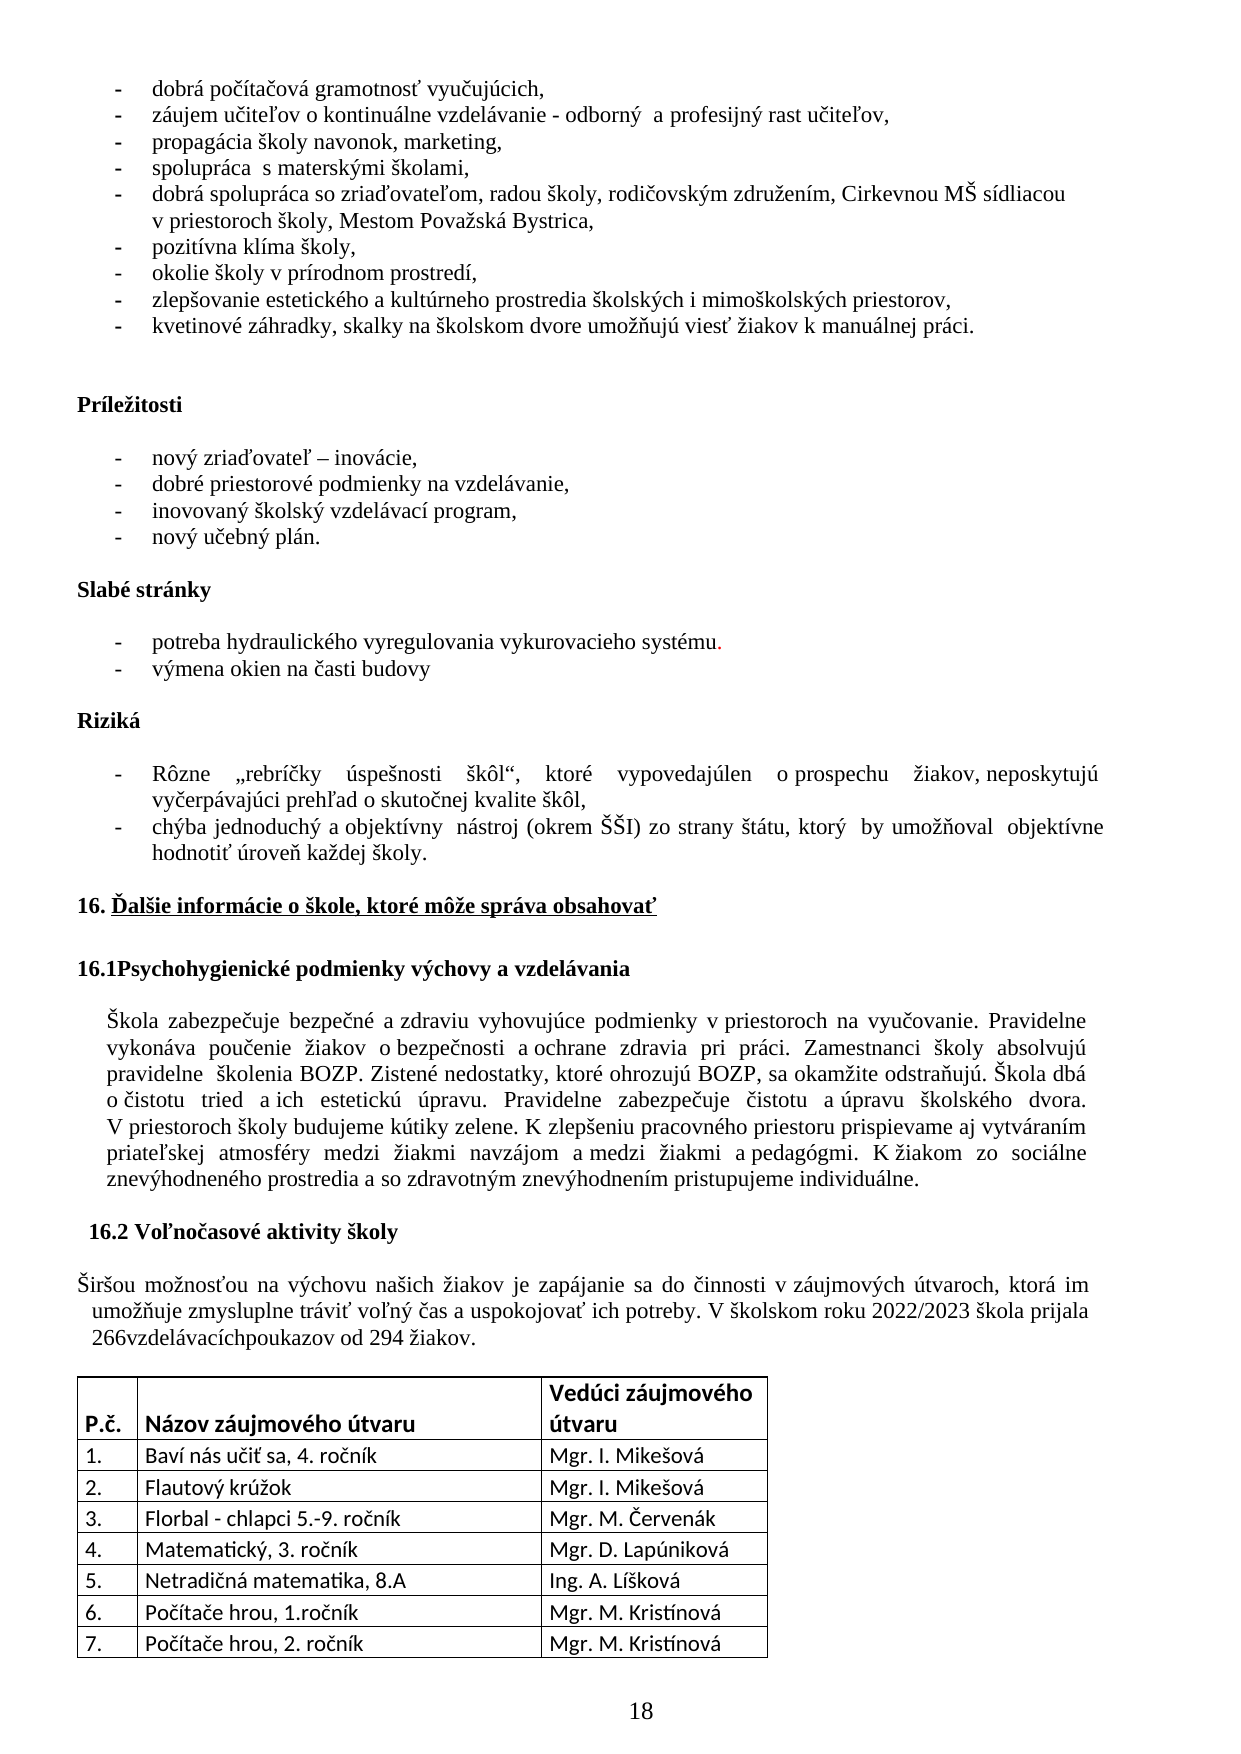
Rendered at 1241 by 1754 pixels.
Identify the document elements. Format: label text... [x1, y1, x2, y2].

table_cell Mgr. I. Mikešová [542, 1440, 767, 1470]
list inovovaný školský vzdelávací program, [114, 497, 1205, 523]
list propagácia školy navonok, marketing, [114, 128, 1148, 154]
table_cell Mgr. M. Kristínová [542, 1627, 767, 1657]
table_header P.č. [78, 1378, 137, 1438]
text Širšou možnosťou na výchovu našich žiakov je zapájanie sa do činnosti v záujmových útvaroch, ktorá im umožňuje zmysluplne tráviť voľný čas a uspokojovať ich potreby. V školskom roku 2022/2023 škola prijala 266vzdelávacíchpoukazov od 294 žiakov. [77, 1271, 1089, 1350]
text Príležitosti [77, 391, 1205, 418]
list pozitívna klíma školy, [114, 233, 1148, 259]
list výmena okien na časti budovy [114, 655, 1205, 681]
text Riziká [77, 707, 1205, 734]
table_cell Mgr. M. Kristínová [542, 1596, 767, 1626]
table_cell Počítače hrou, 1.ročník [138, 1596, 541, 1626]
text 16.2 Voľnočasové aktivity školy [77, 1218, 1205, 1244]
list dobré priestorové podmienky na vzdelávanie, [114, 470, 1205, 497]
table_cell 2. [78, 1471, 137, 1501]
table_cell 5. [78, 1565, 137, 1595]
table_cell 1. [78, 1440, 137, 1470]
text 16.1Psychohygienické podmienky výchovy a vzdelávania [77, 955, 1205, 981]
list dobrá spolupráca so zriaďovateľom, radou školy, rodičovským združením, Cirkevnou MŠ sídliacou v priestoroch školy, Mestom Považská Bystrica, [114, 180, 1148, 233]
list Rôzne „rebríčky úspešnosti škôl“, ktoré vypovedajúlen o prospechu žiakov, neposkytujú vyčerpávajúci prehľad o skutočnej kvalite škôl, [114, 760, 1104, 813]
table_header Vedúci záujmového útvaru [542, 1378, 767, 1438]
table_cell Florbal - chlapci 5.-9. ročník [138, 1502, 541, 1532]
table_cell Netradičná matematika, 8.A [138, 1565, 541, 1595]
table_cell Baví nás učiť sa, 4. ročník [138, 1440, 541, 1470]
table_cell Ing. A. Líšková [542, 1565, 767, 1595]
list spolupráca s materskými školami, [114, 154, 1148, 180]
list nový zriaďovateľ – inovácie, [114, 444, 1205, 470]
table_header Názov záujmového útvaru [138, 1378, 541, 1438]
list zlepšovanie estetického a kultúrneho prostredia školských i mimoškolských priestorov, [114, 286, 1148, 312]
table_cell 7. [78, 1627, 137, 1657]
list nový učebný plán. [114, 523, 1205, 549]
table_cell Mgr. M. Červenák [542, 1502, 767, 1532]
list kvetinové záhradky, skalky na školskom dvore umožňujú viesť žiakov k manuálnej práci. [114, 312, 1148, 338]
table_cell 3. [78, 1502, 137, 1532]
text Škola zabezpečuje bezpečné a zdraviu vyhovujúce podmienky v priestoroch na vyučovanie. Pravidelne vykonáva poučenie žiakov o bezpečnosti a ochrane zdravia pri práci. Zamestnanci školy absolvujú pravidelne školenia BOZP. Zistené nedostatky, ktoré ohrozujú BOZP, sa okamžite odstraňujú. Škola dbá o čistotu tried a ich estetickú úpravu. Pravidelne zabezpečuje čistotu a úpravu školského dvora. V priestoroch školy budujeme kútiky zelene. K zlepšeniu pracovného priestoru prispievame aj vytváraním priateľskej atmosféry medzi žiakmi navzájom a medzi žiakmi a pedagógmi. K žiakom zo sociálne znevýhodneného prostredia a so zdravotným znevýhodnením pristupujeme individuálne. [106, 1007, 1087, 1192]
table_cell 6. [78, 1596, 137, 1626]
list potreba hydraulického vyregulovania vykurovacieho systému. [114, 628, 1205, 655]
text Slabé stránky [77, 576, 1205, 602]
table_cell Matematický, 3. ročník [138, 1533, 541, 1563]
table_cell Mgr. I. Mikešová [542, 1471, 767, 1501]
list záujem učiteľov o kontinuálne vzdelávanie - odborný a profesijný rast učiteľov, [114, 101, 1148, 128]
list okolie školy v prírodnom prostredí, [114, 259, 1148, 286]
table_cell Počítače hrou, 2. ročník [138, 1627, 541, 1657]
table_cell Flautový krúžok [138, 1471, 541, 1501]
table_cell 4. [78, 1533, 137, 1563]
list chýba jednoduchý a objektívny nástroj (okrem ŠŠI) zo strany štátu, ktorý by umožňoval objektívne hodnotiť úroveň každej školy. [114, 813, 1104, 866]
list dobrá počítačová gramotnosť vyučujúcich, [114, 75, 1148, 101]
table_cell Mgr. D. Lapúniková [542, 1533, 767, 1563]
text 16. Ďalšie informácie o škole, ktoré môže správa obsahovať [77, 892, 1205, 918]
